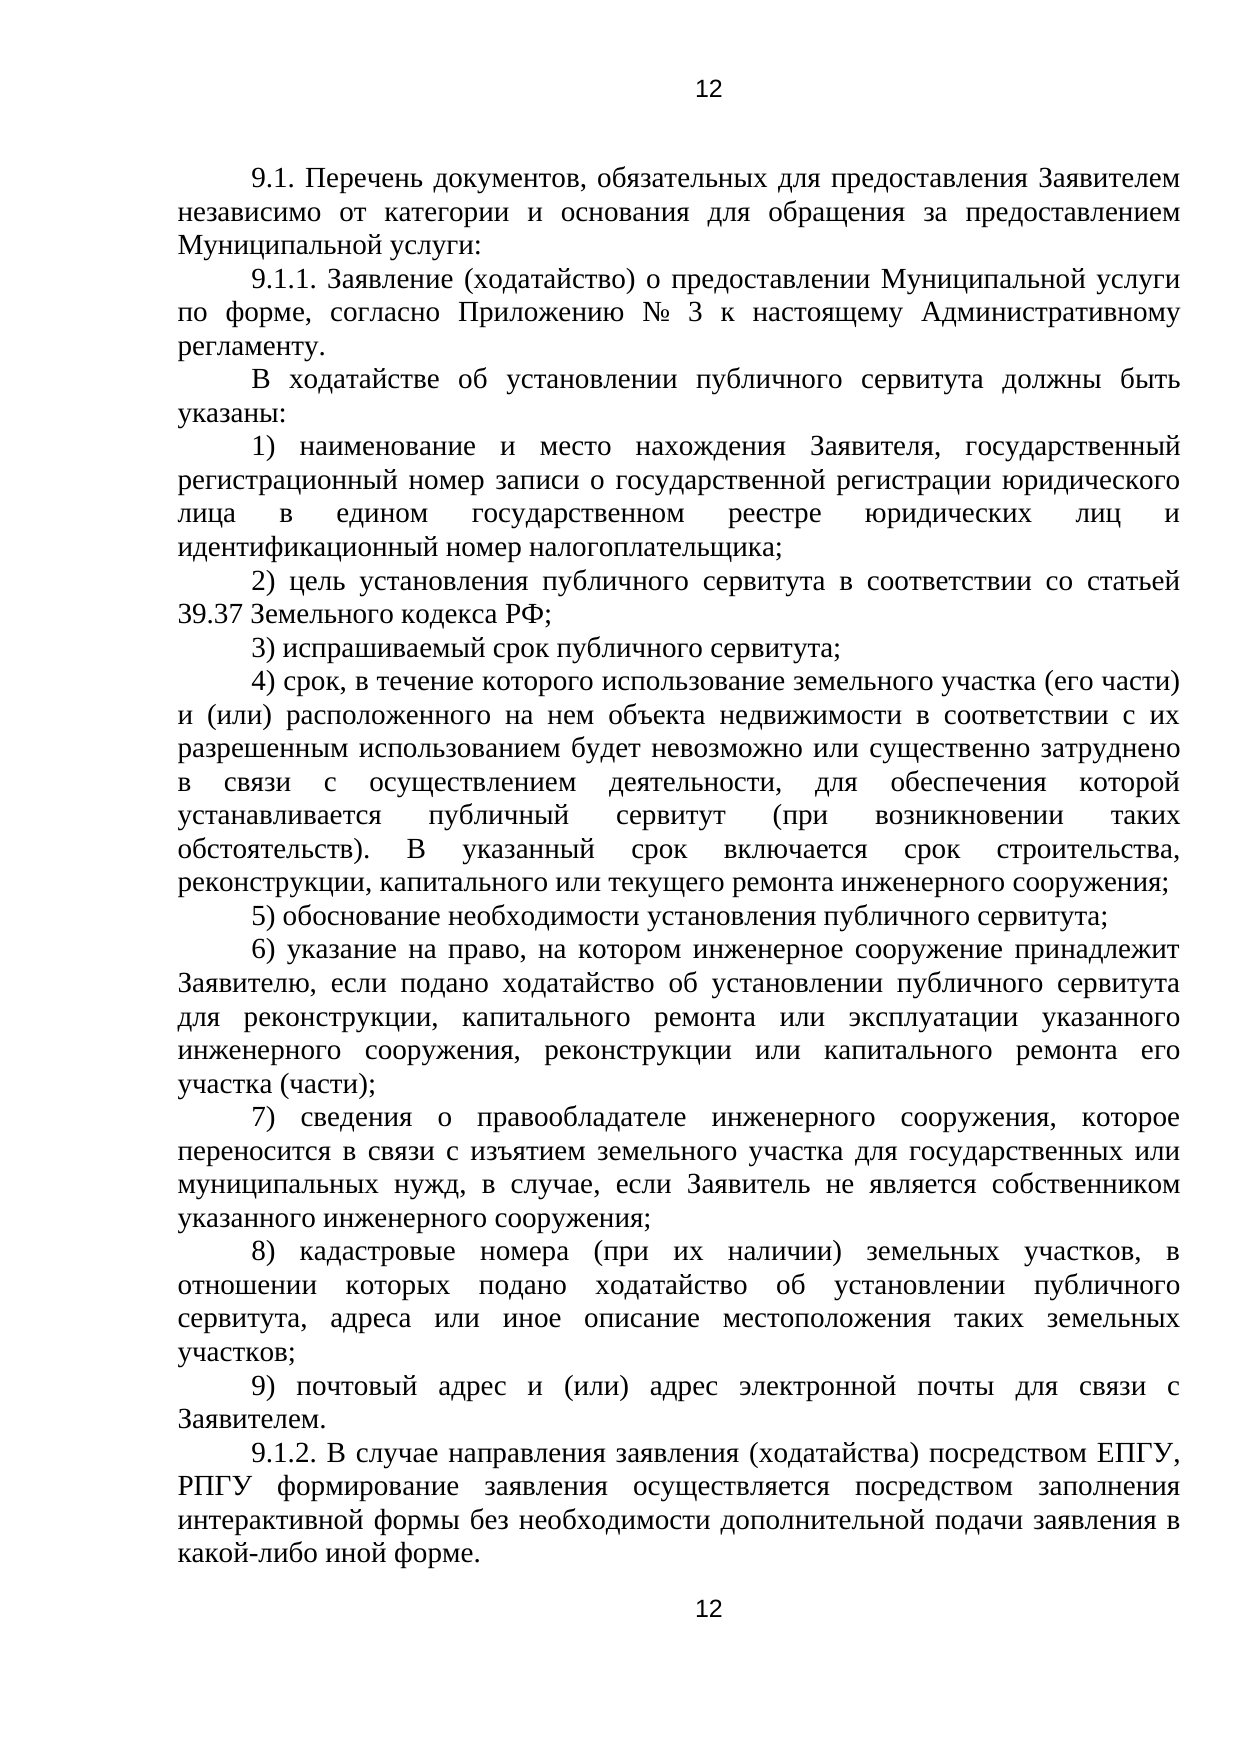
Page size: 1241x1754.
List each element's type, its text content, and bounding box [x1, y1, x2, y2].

text 9) почтовый адрес и (или) адрес электронной почты для связи с Заявителем. [177, 1368, 1181, 1435]
text 4) срок, в течение которого использование земельного участка (его части) и (или) расположенного на нем объекта недвижимости в соответствии с их разрешенным использованием будет невозможно или существенно затруднено в связи с осуществлением деятельности, для обеспечения которой устанавливается публичный сервитут (при возникновении таких обстоятельств). В указанный срок включается срок строительства, реконструкции, капитального или текущего ремонта инженерного сооружения; [177, 663, 1181, 898]
text 2) цель установления публичного сервитута в соответствии со статьей 39.37 Земельного кодекса РФ; [177, 563, 1181, 630]
text 7) сведения о правообладателе инженерного сооружения, которое переносится в связи с изъятием земельного участка для государственных или муниципальных нужд, в случае, если Заявитель не является собственником указанного инженерного сооружения; [177, 1099, 1181, 1233]
text 6) указание на право, на котором инженерное сооружение принадлежит Заявителю, если подано ходатайство об установлении публичного сервитута для реконструкции, капитального ремонта или эксплуатации указанного инженерного сооружения, реконструкции или капитального ремонта его участка (части); [177, 932, 1181, 1099]
text 9.1.2. В случае направления заявления (ходатайства) посредством ЕПГУ, РПГУ формирование заявления осуществляется посредством заполнения интерактивной формы без необходимости дополнительной подачи заявления в какой-либо иной форме. [177, 1435, 1181, 1569]
text 9.1. Перечень документов, обязательных для предоставления Заявителем независимо от категории и основания для обращения за предоставлением Муниципальной услуги: [177, 160, 1181, 261]
text 1) наименование и место нахождения Заявителя, государственный регистрационный номер записи о государственной регистрации юридического лица в едином государственном реестре юридических лиц и идентификационный номер налогоплательщика; [177, 428, 1181, 563]
text 5) обоснование необходимости установления публичного сервитута; [177, 898, 1181, 932]
text 8) кадастровые номера (при их наличии) земельных участков, в отношении которых подано ходатайство об установлении публичного сервитута, адреса или иное описание местоположения таких земельных участков; [177, 1233, 1181, 1368]
text В ходатайстве об установлении публичного сервитута должны быть указаны: [177, 361, 1181, 428]
text 9.1.1. Заявление (ходатайство) о предоставлении Муниципальной услуги по форме, согласно Приложению № 3 к настоящему Административному регламенту. [177, 261, 1181, 361]
text 3) испрашиваемый срок публичного сервитута; [177, 630, 1181, 663]
